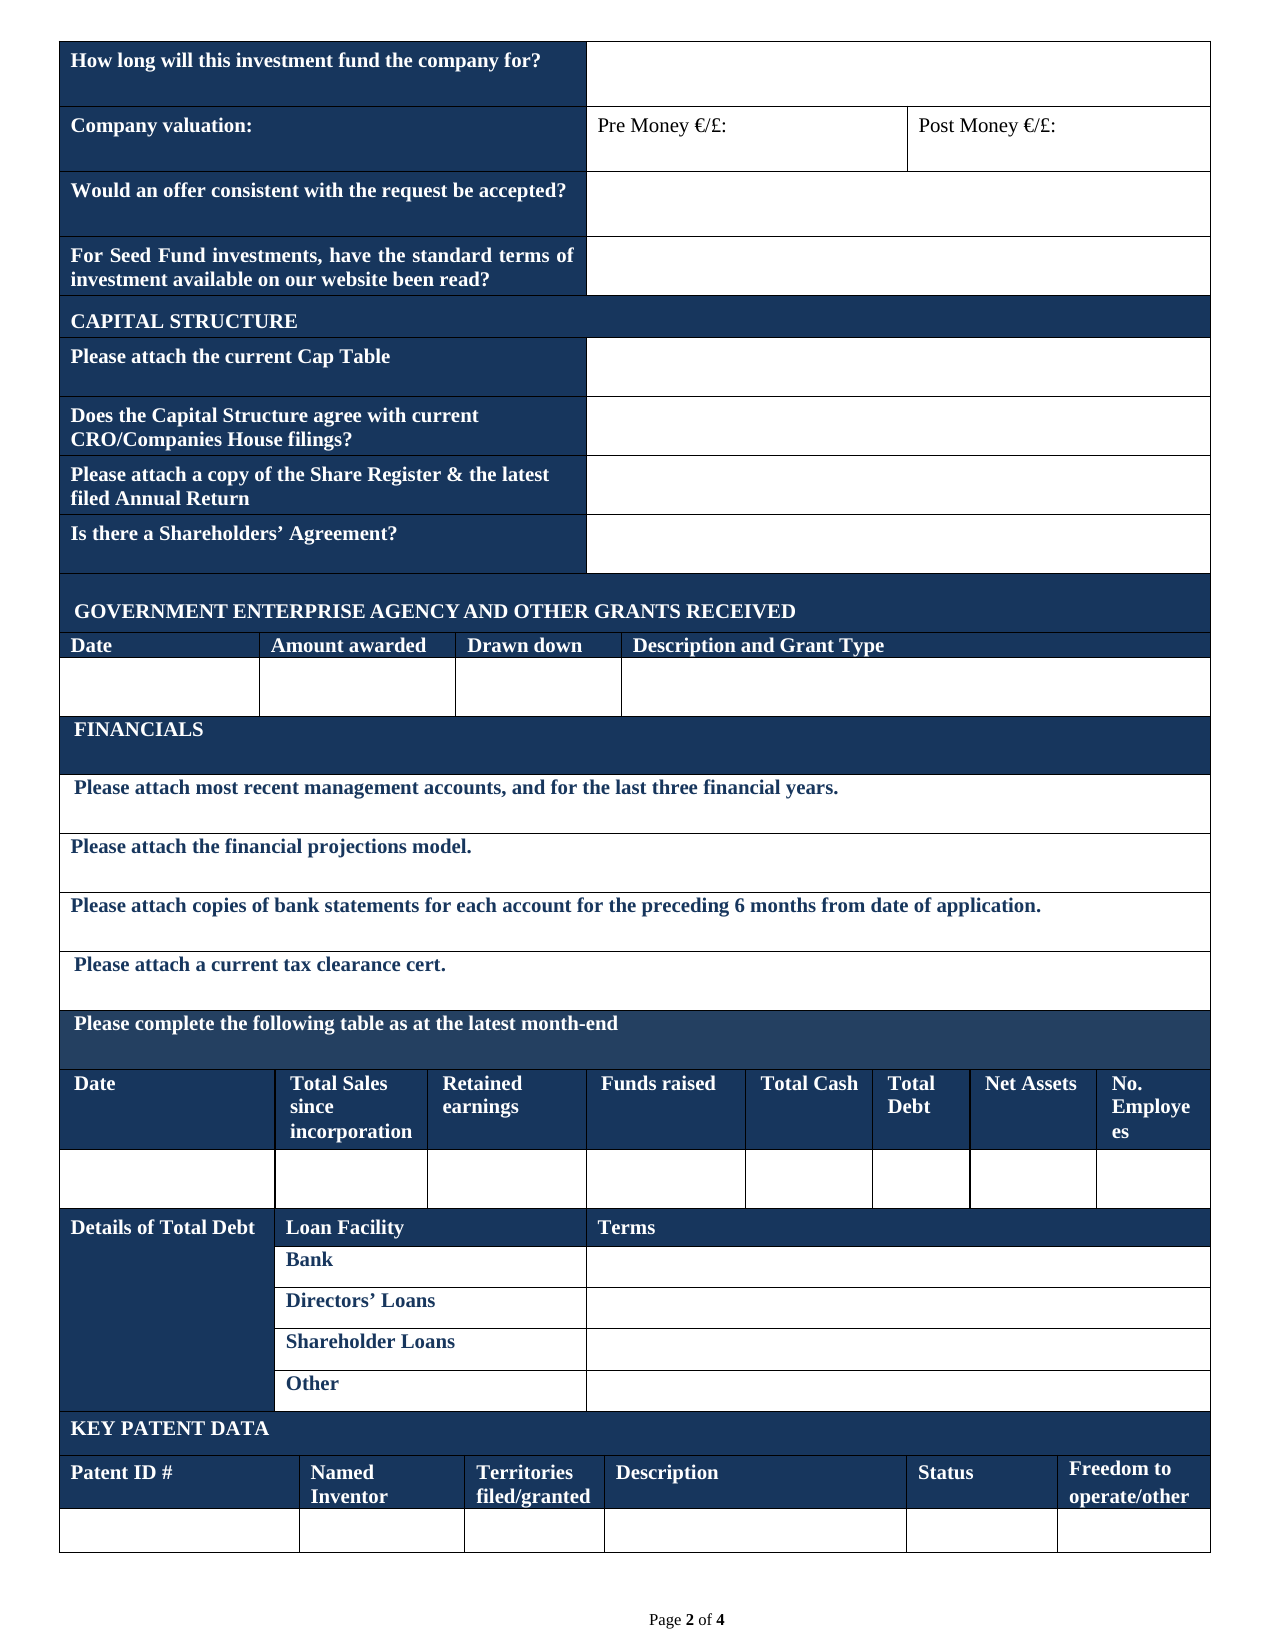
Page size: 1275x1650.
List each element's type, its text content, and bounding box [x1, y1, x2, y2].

table_cell Net Assets [971, 1070, 1096, 1149]
table_cell [605, 1509, 906, 1552]
table_cell [873, 1150, 969, 1208]
table_cell [587, 397, 1210, 455]
table_cell [907, 1509, 1057, 1552]
table_cell Shareholder Loans [275, 1329, 586, 1369]
table_cell Please attach a copy of the Share Register & the latest filed Annual Return [60, 456, 586, 514]
table_cell Please attach a current tax clearance cert. [60, 952, 1210, 1010]
table_cell Retained earnings [428, 1070, 586, 1149]
table_cell For Seed Fund investments, have the standard terms of investment available on our website been read? [60, 237, 586, 295]
table_cell [276, 1150, 427, 1208]
table_cell [587, 1371, 1210, 1411]
table_cell [1058, 1509, 1210, 1552]
table_cell [60, 658, 259, 716]
table_cell [456, 658, 621, 716]
table_cell Status [907, 1456, 1057, 1508]
table_cell Please attach the financial projections model. [60, 834, 1210, 892]
table_cell [1097, 1150, 1210, 1208]
table_cell Total Sales since incorporation [276, 1070, 427, 1149]
table_cell [746, 1150, 872, 1208]
table_cell Date [60, 633, 259, 657]
table_cell Does the Capital Structure agree with current CRO/Companies House filings? [60, 397, 586, 455]
table_cell Amount awarded [260, 633, 455, 657]
table_cell Please attach the current Cap Table [60, 338, 586, 396]
table_cell No. Employees [1097, 1070, 1210, 1149]
table_cell Bank [275, 1247, 586, 1287]
table_cell [465, 1509, 604, 1552]
table_cell Named Inventor [300, 1456, 464, 1508]
table_cell Please attach copies of bank statements for each account for the preceding 6 months from date of application. [60, 893, 1210, 951]
table_cell Date [60, 1070, 274, 1149]
table_cell [587, 42, 1210, 106]
table_cell Post Money €/£: [908, 107, 1210, 171]
table_cell [622, 658, 1210, 716]
table_cell [587, 1150, 745, 1208]
table_cell Total Cash [746, 1070, 872, 1149]
table_cell [587, 172, 1210, 236]
table_cell Directors’ Loans [275, 1288, 586, 1328]
table_cell Drawn down [456, 633, 621, 657]
table_cell Loan Facility [275, 1209, 586, 1246]
table_cell Please attach most recent management accounts, and for the last three financial years. [60, 775, 1210, 833]
table_cell [587, 1329, 1210, 1369]
table_cell [587, 237, 1210, 295]
table_cell [587, 456, 1210, 514]
table_cell Is there a Shareholders’ Agreement? [60, 515, 586, 573]
table_cell Other [275, 1371, 586, 1411]
table_cell Description and Grant Type [622, 633, 1210, 657]
table_cell [428, 1150, 586, 1208]
table_cell Description [605, 1456, 906, 1508]
table_cell Company valuation: [60, 107, 586, 171]
table_cell Terms [587, 1209, 1210, 1246]
table_cell Would an offer consistent with the request be accepted? [60, 172, 586, 236]
table_cell FINANCIALS [60, 717, 1210, 774]
table_cell Patent ID # [60, 1456, 299, 1508]
table_cell Total Debt [873, 1070, 969, 1149]
table_cell [60, 1150, 274, 1208]
table_cell [587, 1288, 1210, 1328]
table_cell Pre Money €/£: [587, 107, 907, 171]
table_cell Funds raised [587, 1070, 745, 1149]
table_cell Freedom to operate/other [1058, 1456, 1210, 1508]
table_cell [587, 515, 1210, 573]
table_cell Territories filed/granted [465, 1456, 604, 1508]
table_cell [587, 1247, 1210, 1287]
table_cell [260, 658, 455, 716]
table_cell How long will this investment fund the company for? [60, 42, 586, 106]
table_cell [971, 1150, 1096, 1208]
table_cell [300, 1509, 464, 1552]
table_cell Government Enterprise Agency and other Grants Received [60, 574, 1210, 632]
table_cell CAPITAL STRUCTURE [60, 296, 1210, 337]
table_cell Details of Total Debt [60, 1209, 274, 1411]
table_cell [60, 1509, 299, 1552]
table_cell [587, 338, 1210, 396]
table_cell Please complete the following table as at the latest month-end [60, 1011, 1210, 1069]
table_cell KEY PATENT DATA [60, 1412, 1210, 1455]
